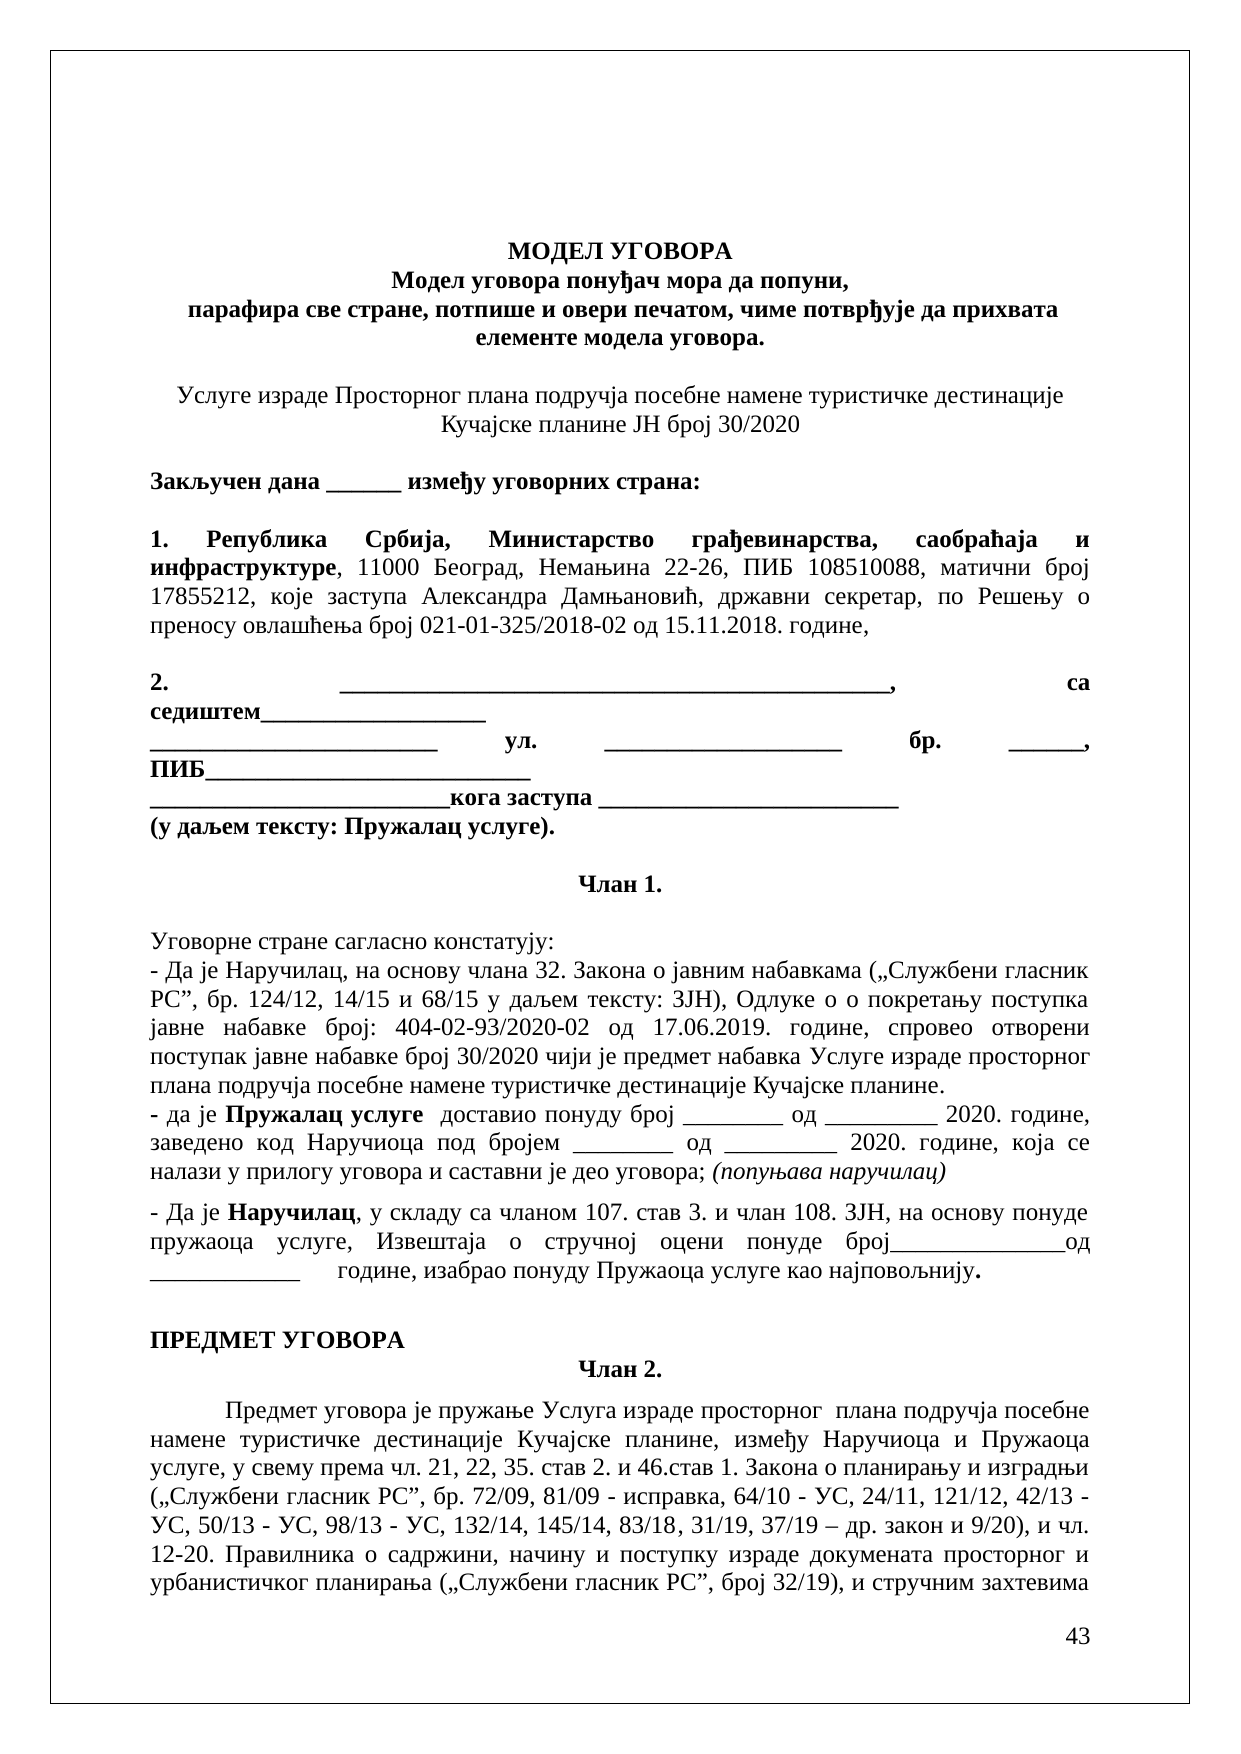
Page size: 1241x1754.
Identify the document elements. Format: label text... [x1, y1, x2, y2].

text Модел уговора понуђач мора да попуни, [150, 265, 1090, 294]
text Услуге израде Просторног плана подручја посебне намене туристичке дестинације Кучајске планине ЈН број 30/2020 [150, 380, 1090, 437]
text Члан 1. [150, 869, 1090, 897]
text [150, 1395, 1090, 1596]
text МОДЕЛ УГОВОРА [150, 236, 1090, 265]
text Закључен дана ______ између уговорних страна: [150, 466, 1090, 495]
text парафира све стране, потпише и овери печатом, чиме потврђује да прихвата елементе модела уговора. [150, 294, 1090, 351]
text 1. Република Србија, Министарство грађевинарства, саобраћаја и инфраструктуре, 11000 Београд, Немањина 22-26, ПИБ 108510088, матични број 17855212, које заступа Александра Дамњановић, државни секретар, по Решењу о преносу овлашћења број 021-01-325/2018-02 од 15.11.2018. године, [150, 524, 1090, 639]
text - да је Пружалац услуге доставио понуду број ________ од _________ 2020. године, заведено код Наручиоца под бројем ________ од _________ 2020. године, која се налази у прилогу уговора и саставни је део уговора; (попуњава наручилац) [150, 1099, 1090, 1185]
text - Да је Наручилац, у складу са чланом 107. став 3. и члан 108. ЗЈН, на основу понуде пружаоца услуге, Извештаја о стручној оцени понуде број______________од ____________ године, изабрао понуду Пружаоца услуге као најповољнију. [150, 1197, 1090, 1284]
text Уговорне стране сагласно констатују: [150, 926, 1090, 955]
text (у даљем тексту: Пружалац услуге). [150, 811, 1090, 840]
text Члан 2. [150, 1354, 1090, 1382]
text ПРЕДМЕТ УГОВОРА [150, 1325, 1090, 1354]
text ________________________кога заступа ________________________ [150, 782, 1090, 811]
text _______________________ ул. ___________________ бр. ______, ПИБ__________________________ [150, 725, 1090, 782]
text - Да је Наручилац, на основу члана 32. Закона о јавним набавкама („Службени гласник РС”, бр. 124/12, 14/15 и 68/15 у даљем тексту: ЗЈН), Одлуке о о покретању поступка јавне набавке број: 404-02-93/2020-02 од 17.06.2019. године, спровео отворени поступак јавне набавке број 30/2020 чији је предмет набавка Услуге израде просторног плана подручја посебне намене туристичке дестинације Кучајске планине. [150, 955, 1090, 1099]
text 2. ____________________________________________, са седиштем__________________ [150, 667, 1090, 725]
